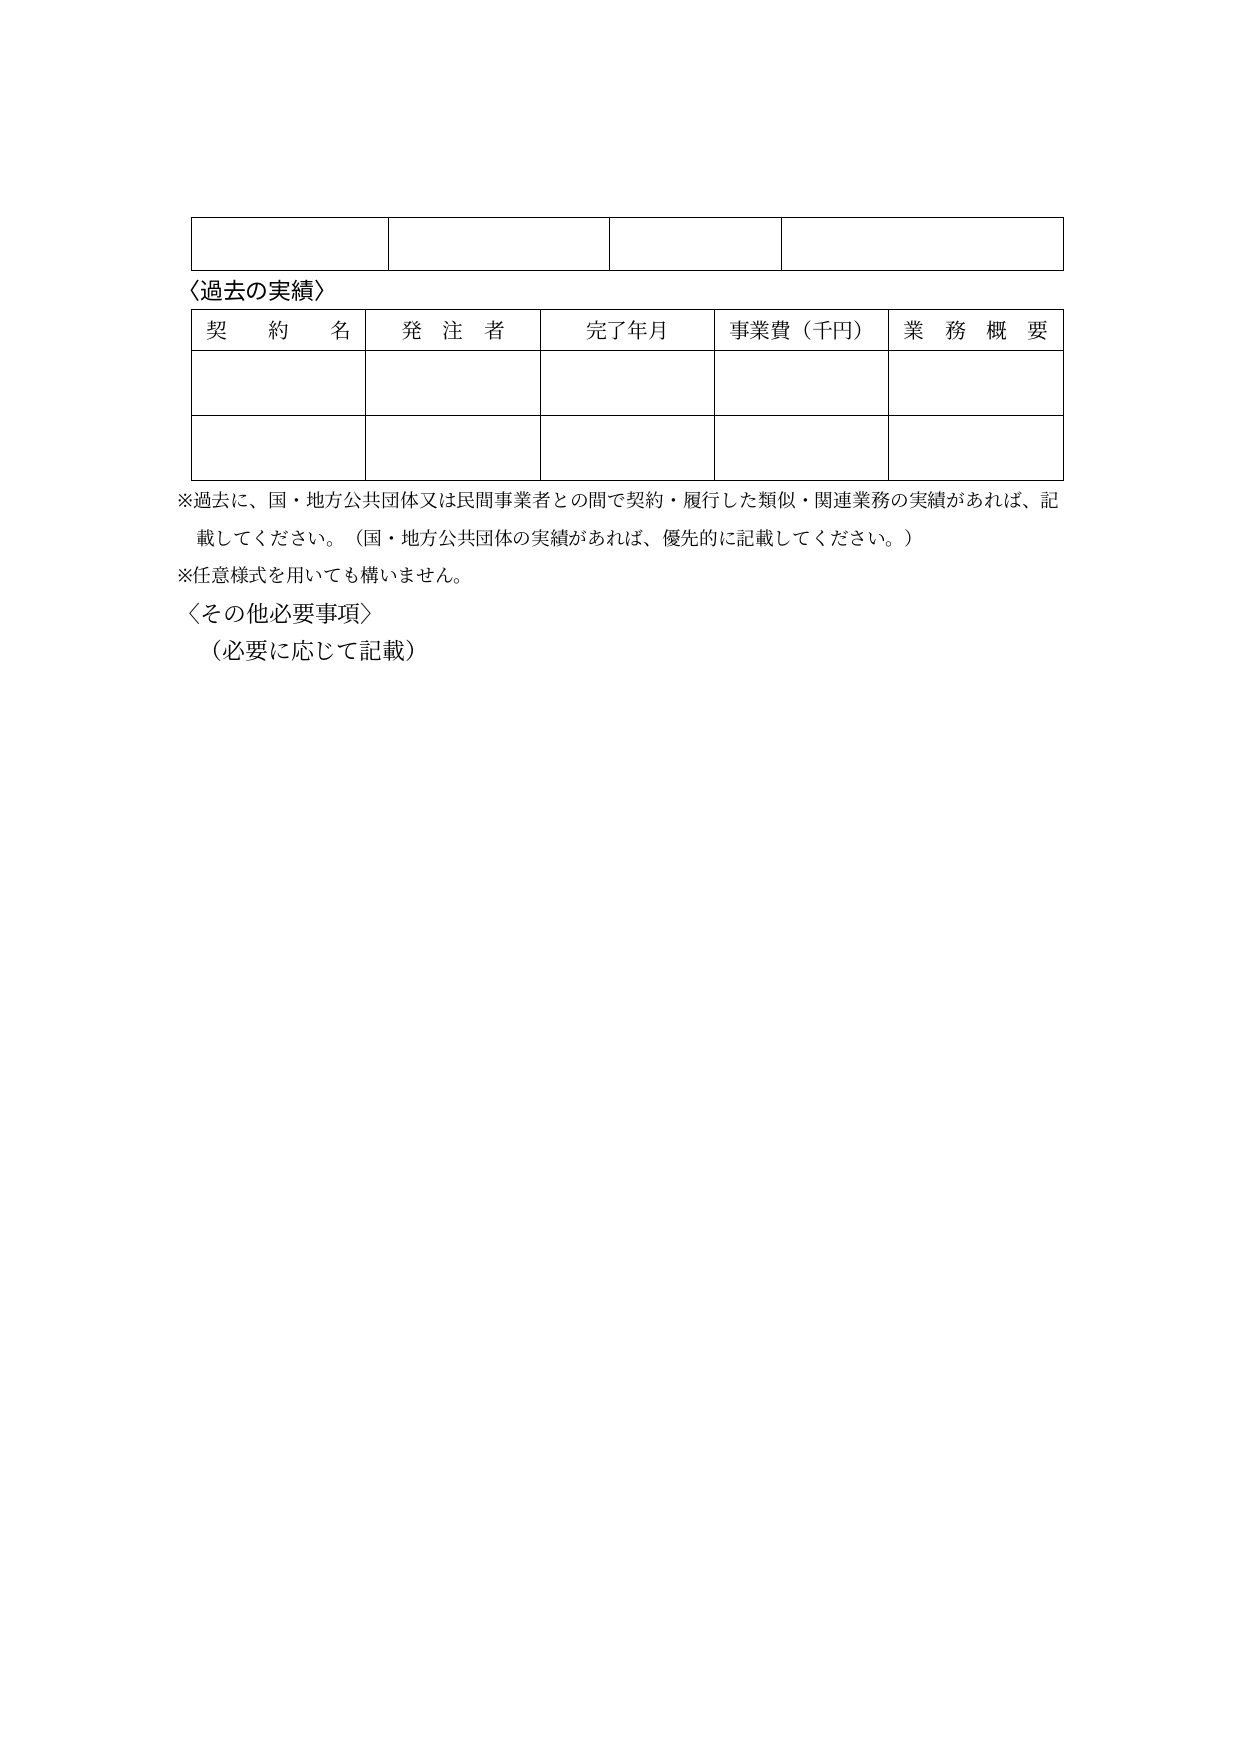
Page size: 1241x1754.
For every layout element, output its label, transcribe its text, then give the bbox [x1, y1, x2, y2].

table_cell [192, 218, 388, 270]
table_cell [889, 351, 1063, 415]
table_header 契 約 名 [192, 310, 365, 350]
table_cell [541, 351, 714, 415]
table_cell [192, 416, 365, 480]
table_cell [192, 351, 365, 415]
text （必要に応じて記載） [199, 631, 1063, 668]
text ※過去に、国・地方公共団体又は民間事業者との間で契約・履行した類似・関連業務の実績があれば、記載してください。（国・地方公共団体の実績があれば、優先的に記載してください。） [177, 481, 1063, 556]
text ※任意様式を用いても構いません。 [177, 556, 1063, 593]
table_header 発 注 者 [366, 310, 540, 350]
table_cell [366, 351, 540, 415]
text 〈過去の実績〉 [177, 271, 1063, 308]
text 〈その他必要事項〉 [177, 593, 1063, 631]
table_header 業 務 概 要 [889, 310, 1063, 350]
table_header 事業費（千円） [715, 310, 888, 350]
table_cell [715, 351, 888, 415]
table_cell [389, 218, 609, 270]
table_cell [889, 416, 1063, 480]
table_cell [366, 416, 540, 480]
table_cell [782, 218, 1063, 270]
table_cell [541, 416, 714, 480]
table_header 完了年月 [541, 310, 714, 350]
table_cell [715, 416, 888, 480]
table_cell [610, 218, 781, 270]
